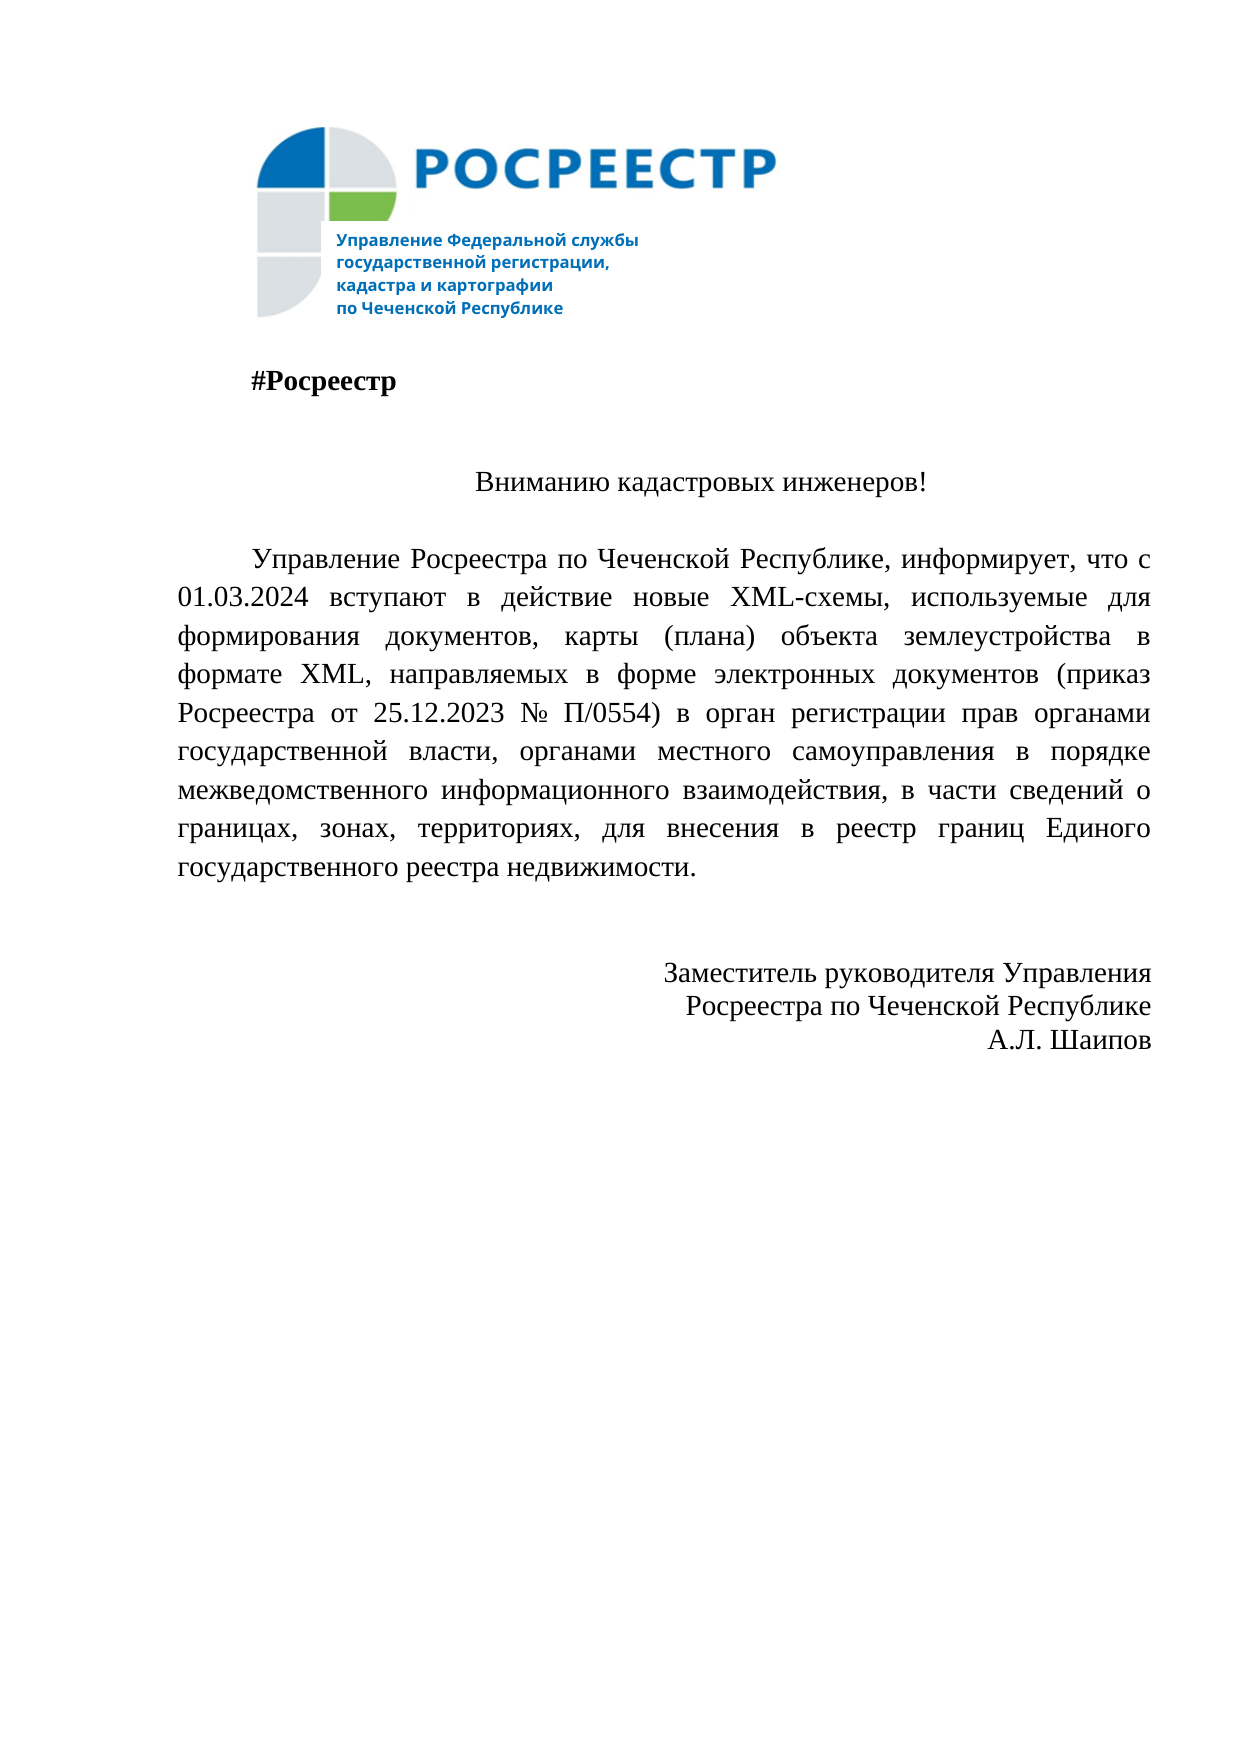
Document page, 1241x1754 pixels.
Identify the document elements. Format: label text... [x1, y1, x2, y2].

text Росреестра по Чеченской Республике [177, 988, 1152, 1022]
text Управление Росреестра по Чеченской Республике, информирует, что с 01.03.2024 вступают в действие новые XML-схемы, используемые для формирования документов, карты (плана) объекта землеустройства в формате XML, направляемых в форме электронных документов (приказ Росреестра от 25.12.2023 № П/0554) в орган регистрации прав органами государственной власти, органами местного самоуправления в порядке межведомственного информационного взаимодействия, в части сведений о границах, зонах, территориях, для внесения в реестр границ Единого государственного реестра недвижимости. [177, 541, 1152, 883]
text #Росреестр [177, 363, 1152, 397]
picture [251, 122, 782, 330]
text А.Л. Шаипов [177, 1022, 1152, 1055]
text Вниманию кадастровых инженеров! [177, 464, 1152, 497]
text Заместитель руководителя Управления [177, 955, 1152, 988]
